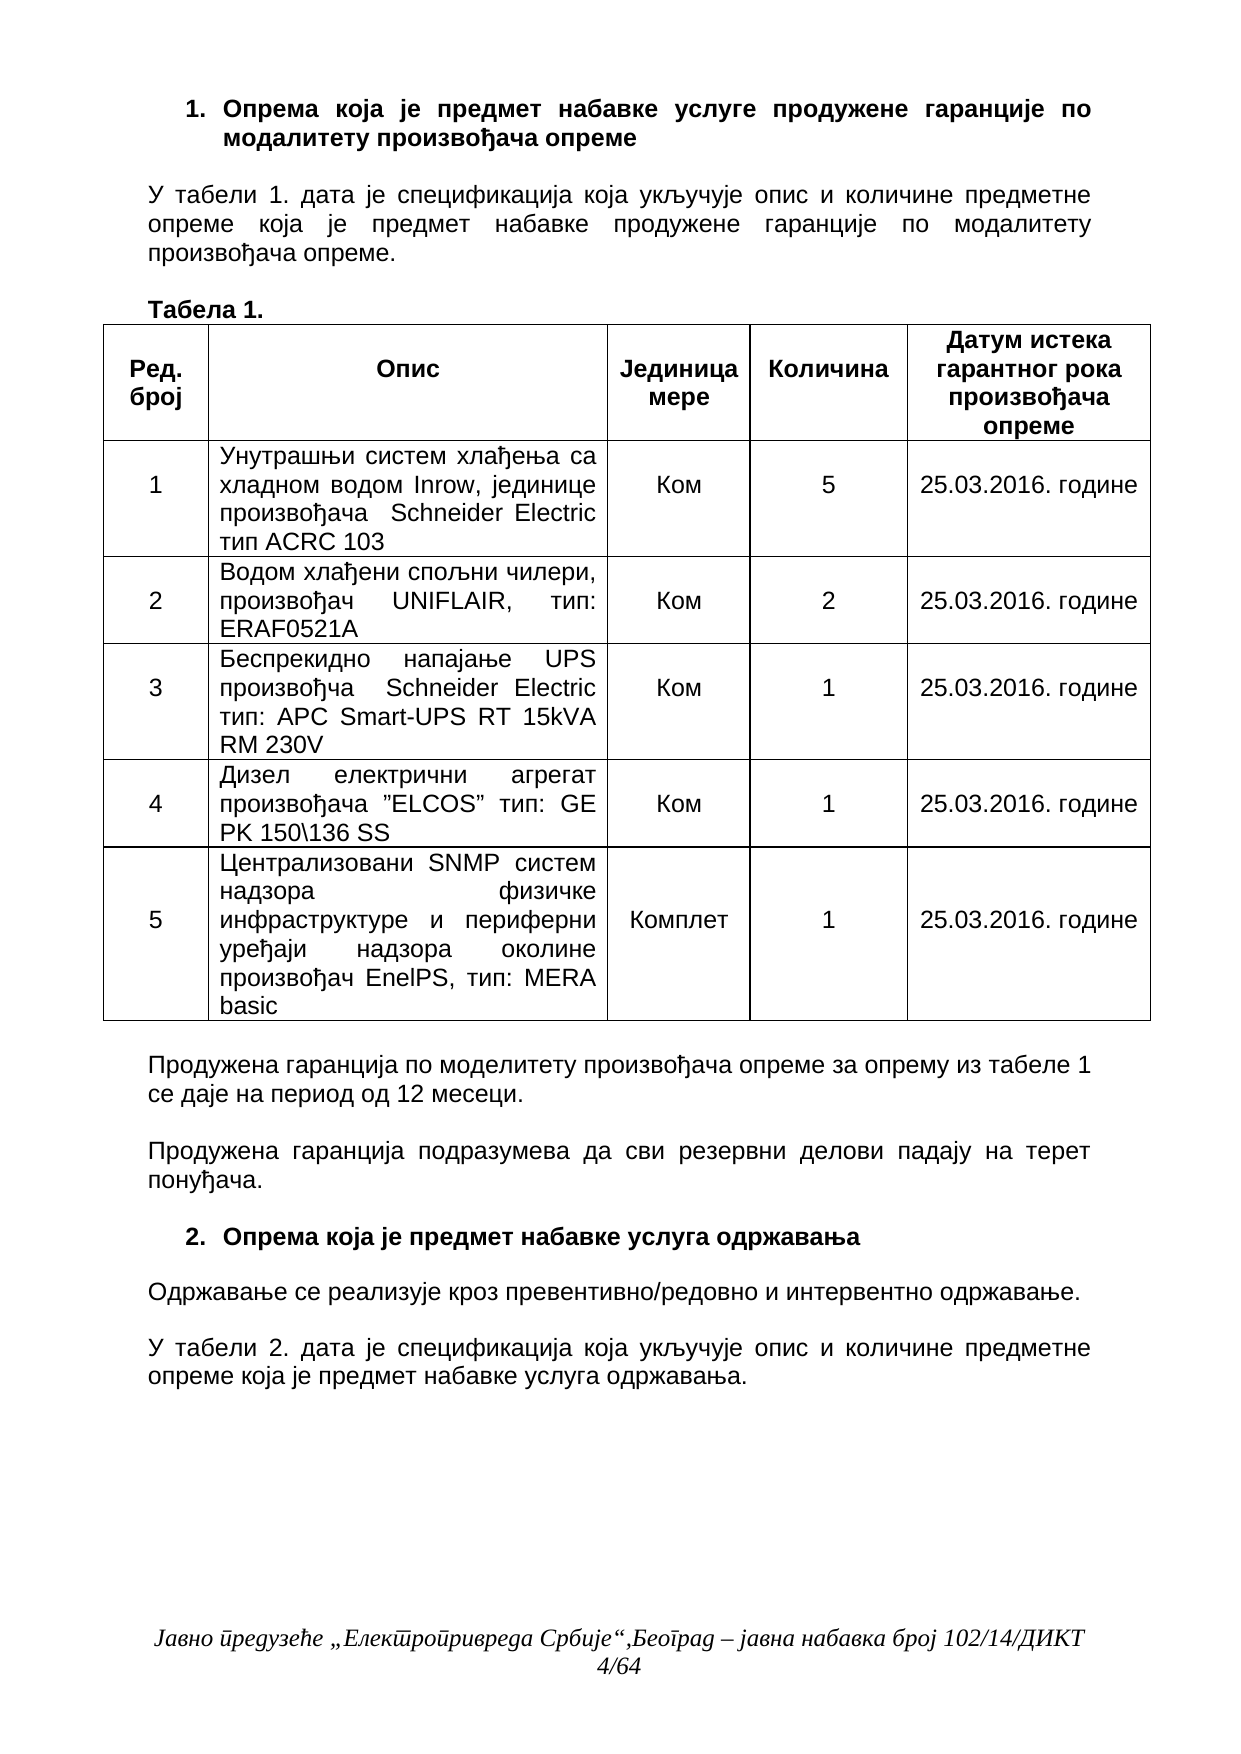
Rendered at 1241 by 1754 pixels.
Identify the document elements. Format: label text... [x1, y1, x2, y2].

text Продужена гаранција подразумева да сви резервни делови падају на терет понуђача. [148, 1136, 1093, 1193]
table_header Јединица мере [608, 325, 749, 440]
table_cell Комплет [608, 848, 749, 1020]
text Одржавање се реализује кроз превентивно/редовно и интервентно одржавање. [148, 1277, 1093, 1306]
text Табела 1. [148, 295, 1093, 324]
table_cell 25.03.2016. године [908, 760, 1150, 846]
table_cell 1 [104, 441, 208, 556]
table_header Опис [209, 325, 607, 440]
table_header Количина [751, 325, 907, 440]
table_cell Дизел електрични агрегат произвођача ”ELCOS” тип: GE PK 150\136 SS [209, 760, 607, 846]
table_cell 25.03.2016. године [908, 441, 1150, 556]
text Продужена гаранција по моделитету произвођача опреме за опрему из табеле 1 се даје на период од 12 месеци. [148, 1050, 1093, 1107]
list Опрема која је предмет набавке услуге продужене гаранције по модалитету произвођача опреме [185, 94, 1093, 151]
table_cell 5 [104, 848, 208, 1020]
table_cell Водом хлађени спољни чилери, произвођач UNIFLAIR, тип: ERAF0521A [209, 557, 607, 643]
table_cell 3 [104, 644, 208, 759]
table_cell 25.03.2016. године [908, 848, 1150, 1020]
table_cell Унутрашњи систем хлађења са хладном водом Inrow, јединице произвођача Schneider Electric тип ACRC 103 [209, 441, 607, 556]
text У табели 2. дата је спецификација која укључује опис и количине предметне опреме која је предмет набавке услуга одржавања. [148, 1332, 1093, 1390]
table_header Датум истека гарантног рока произвођача опреме [908, 325, 1150, 440]
table_header Ред. број [104, 325, 208, 440]
table_cell 2 [104, 557, 208, 643]
table_cell Ком [608, 441, 749, 556]
list Опрема која је предмет набавке услуга одржавања [185, 1222, 1093, 1251]
table_cell 1 [751, 644, 907, 759]
table_cell 25.03.2016. године [908, 557, 1150, 643]
table_cell Централизовани SNMP систем надзора физичке инфраструктуре и периферни уређаји надзора околине произвођач ЕnelPS, тип: MERA basic [209, 848, 607, 1020]
table_cell 5 [751, 441, 907, 556]
table_cell Ком [608, 760, 749, 846]
table_cell 2 [751, 557, 907, 643]
table_cell Ком [608, 644, 749, 759]
table_cell Ком [608, 557, 749, 643]
text У табели 1. дата је спецификација која укључује опис и количине предметне опреме која је предмет набавке продужене гаранције по модалитету произвођача опреме. [148, 180, 1093, 266]
table_cell 4 [104, 760, 208, 846]
table_cell Беспрекидно напајање UPS произвођча Schneider Electric тип: APC Smart-UPS RT 15kVA RM 230V [209, 644, 607, 759]
table_cell 1 [751, 848, 907, 1020]
table_cell 1 [751, 760, 907, 846]
table_cell 25.03.2016. године [908, 644, 1150, 759]
